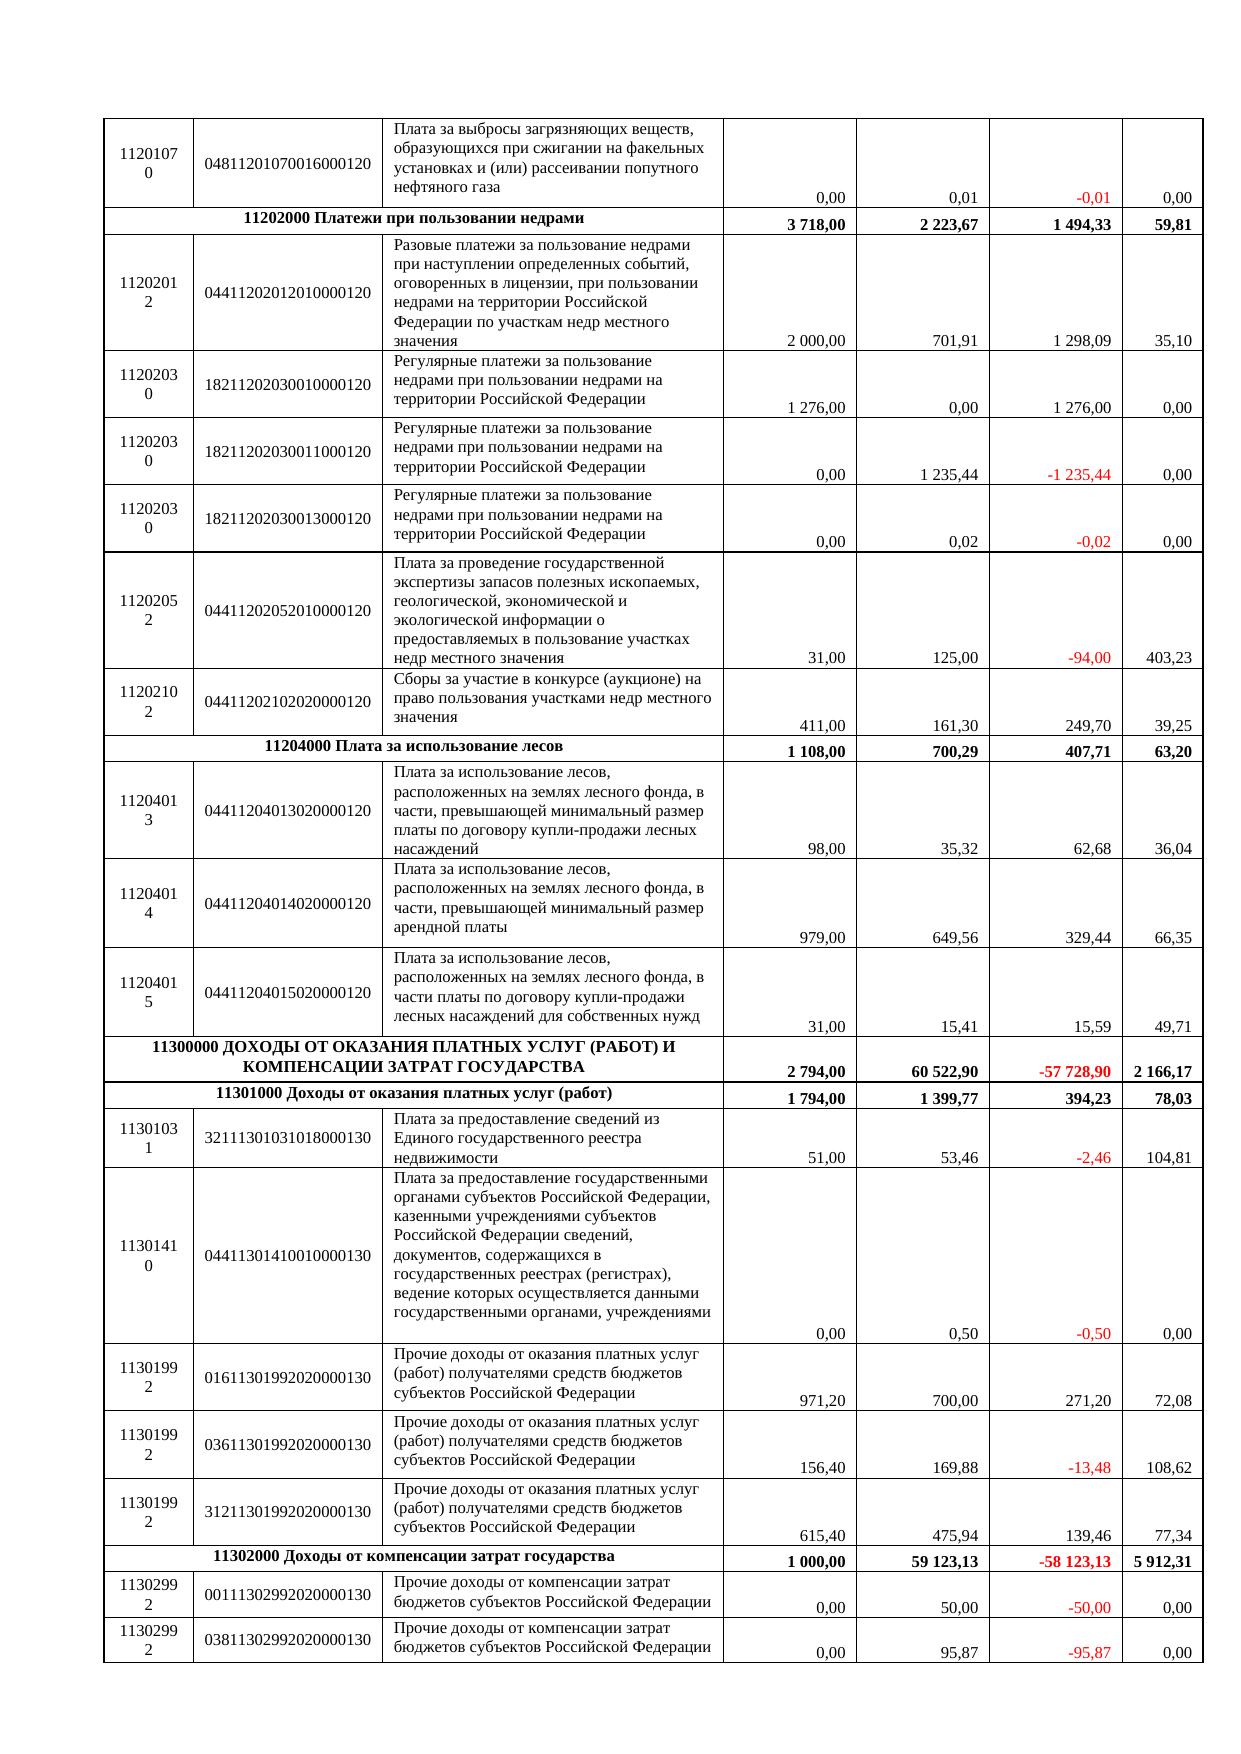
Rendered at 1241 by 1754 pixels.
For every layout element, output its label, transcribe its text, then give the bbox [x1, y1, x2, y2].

table_cell 31,00 [724, 553, 856, 667]
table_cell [383, 1618, 723, 1662]
table_cell Прочие доходы от оказания платных услуг (работ) получателями средств бюджетов субъектов Российской Федерации [383, 1479, 723, 1545]
table_cell 2 794,00 [724, 1037, 856, 1081]
table_cell 411,00 [724, 669, 856, 734]
table_cell -50,00 [990, 1572, 1122, 1617]
table_cell 32111301031018000130 [194, 1109, 382, 1167]
table_cell -57 728,90 [990, 1037, 1122, 1081]
table_cell 04411204015020000120 [194, 948, 382, 1036]
table_cell -94,00 [990, 553, 1122, 667]
table_cell 04411204014020000120 [194, 859, 382, 947]
table_cell 04411202052010000120 [194, 553, 382, 667]
table_cell 35,32 [857, 762, 989, 858]
table_cell Плата за предоставление государственными органами субъектов Российской Федерации, казенными учреждениями субъектов Российской Федерации сведений, документов, содержащихся в государственных реестрах (регистрах), ведение которых осуществляется данными государственными органами, учреждениями [383, 1168, 723, 1343]
table_cell 66,35 [1123, 859, 1202, 947]
table_cell 95,87 [857, 1618, 989, 1662]
table_cell -13,48 [990, 1411, 1122, 1477]
table_cell 0,00 [724, 418, 856, 484]
table_cell 394,23 [990, 1083, 1122, 1108]
table_cell 169,88 [857, 1411, 989, 1477]
table_cell 407,71 [990, 736, 1122, 761]
table_cell 01611301992020000130 [194, 1344, 382, 1410]
table_cell 1 108,00 [724, 736, 856, 761]
table_cell 04411301410010000130 [194, 1168, 382, 1343]
table_cell 98,00 [724, 762, 856, 858]
table_cell Плата за предоставление сведений из Единого государственного реестра недвижимости [383, 1109, 723, 1167]
table_cell 700,29 [857, 736, 989, 761]
table_cell 125,00 [857, 553, 989, 667]
table_cell 11202030 [105, 351, 193, 417]
table_cell 0,00 [1123, 351, 1202, 417]
table_cell 72,08 [1123, 1344, 1202, 1410]
table_cell 62,68 [990, 762, 1122, 858]
table_cell 03611301992020000130 [194, 1411, 382, 1477]
table_cell Плата за использование лесов, расположенных на землях лесного фонда, в части, превышающей минимальный размер арендной платы [383, 859, 723, 947]
table_cell 2 166,17 [1123, 1037, 1202, 1081]
table_cell 18211202030011000120 [194, 418, 382, 484]
table_cell 59,81 [1123, 208, 1202, 234]
table_cell 77,34 [1123, 1479, 1202, 1545]
table_cell 11301031 [105, 1109, 193, 1167]
table_cell 11202012 [105, 235, 193, 350]
table_cell 0,00 [1123, 1168, 1202, 1343]
table_cell 2 223,67 [857, 208, 989, 234]
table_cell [383, 1572, 723, 1617]
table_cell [383, 119, 723, 207]
table_cell 1 235,44 [857, 418, 989, 484]
table_cell 1 298,09 [990, 235, 1122, 350]
table_cell Регулярные платежи за пользование недрами при пользовании недрами на территории Российской Федерации [383, 485, 723, 551]
table_cell 11301992 [105, 1344, 193, 1410]
table_cell 11202030 [105, 485, 193, 551]
table_cell Плата за использование лесов, расположенных на землях лесного фонда, в части, превышающей минимальный размер платы по договору купли-продажи лесных насаждений [383, 762, 723, 858]
table_cell 329,44 [990, 859, 1122, 947]
table_cell 0,00 [1123, 485, 1202, 551]
table_cell 31211301992020000130 [194, 1479, 382, 1545]
table_cell 11201070 [105, 119, 193, 207]
table_cell 11204014 [105, 859, 193, 947]
table_cell 11202000 Платежи при пользовании недрами [105, 208, 723, 234]
table_cell 161,30 [857, 669, 989, 734]
table_cell 04411202102020000120 [194, 669, 382, 734]
table_cell 0,00 [724, 1572, 856, 1617]
table_cell 03811302992020000130 [194, 1618, 382, 1662]
table_cell 53,46 [857, 1109, 989, 1167]
table_cell 249,70 [990, 669, 1122, 734]
table_cell -58 123,13 [990, 1546, 1122, 1571]
table_cell 475,94 [857, 1479, 989, 1545]
table_cell 0,00 [724, 1168, 856, 1343]
table_cell 11301992 [105, 1479, 193, 1545]
table_cell 0,00 [724, 119, 856, 207]
table_cell 36,04 [1123, 762, 1202, 858]
table_cell 139,46 [990, 1479, 1122, 1545]
table_cell Регулярные платежи за пользование недрами при пользовании недрами на территории Российской Федерации [383, 351, 723, 417]
table_cell 50,00 [857, 1572, 989, 1617]
table_cell 0,00 [724, 1618, 856, 1662]
table_cell Прочие доходы от оказания платных услуг (работ) получателями средств бюджетов субъектов Российской Федерации [383, 1344, 723, 1410]
table_cell 700,00 [857, 1344, 989, 1410]
table_cell 701,91 [857, 235, 989, 350]
table_cell 60 522,90 [857, 1037, 989, 1081]
table_cell 15,59 [990, 948, 1122, 1036]
table_cell 156,40 [724, 1411, 856, 1477]
table_cell 11302992 [105, 1618, 193, 1662]
table_cell 0,00 [1123, 1618, 1202, 1662]
table_cell 979,00 [724, 859, 856, 947]
table_cell 0,00 [1123, 1572, 1202, 1617]
table_cell 3 718,00 [724, 208, 856, 234]
table_cell 18211202030010000120 [194, 351, 382, 417]
table_cell 11302992 [105, 1572, 193, 1617]
table_cell 11301992 [105, 1411, 193, 1477]
table_cell 104,81 [1123, 1109, 1202, 1167]
table_cell Сборы за участие в конкурсе (аукционе) на право пользования участками недр местного значения [383, 669, 723, 734]
table_cell Прочие доходы от оказания платных услуг (работ) получателями средств бюджетов субъектов Российской Федерации [383, 1411, 723, 1477]
table_cell 1 794,00 [724, 1083, 856, 1108]
table_cell 649,56 [857, 859, 989, 947]
table_cell 04411202012010000120 [194, 235, 382, 350]
table_cell 15,41 [857, 948, 989, 1036]
table_cell 11204015 [105, 948, 193, 1036]
table_cell -0,01 [990, 119, 1122, 207]
table_cell 31,00 [724, 948, 856, 1036]
table_cell 49,71 [1123, 948, 1202, 1036]
table_cell 2 000,00 [724, 235, 856, 350]
table_cell 04411204013020000120 [194, 762, 382, 858]
table_cell Плата за проведение государственной экспертизы запасов полезных ископаемых, геологической, экономической и экологической информации о предоставляемых в пользование участках недр местного значения [383, 553, 723, 667]
table_cell -0,50 [990, 1168, 1122, 1343]
table_cell 5 912,31 [1123, 1546, 1202, 1571]
table_cell 18211202030013000120 [194, 485, 382, 551]
table_cell 11301000 Доходы от оказания платных услуг (работ) [105, 1083, 723, 1108]
table_cell -1 235,44 [990, 418, 1122, 484]
table_cell 1 399,77 [857, 1083, 989, 1108]
table_cell 0,00 [724, 485, 856, 551]
table_cell -0,02 [990, 485, 1122, 551]
table_cell 971,20 [724, 1344, 856, 1410]
table_cell 78,03 [1123, 1083, 1202, 1108]
table_cell 1 276,00 [724, 351, 856, 417]
table_cell 1 000,00 [724, 1546, 856, 1571]
table_cell 271,20 [990, 1344, 1122, 1410]
table_cell -95,87 [990, 1618, 1122, 1662]
table_cell 615,40 [724, 1479, 856, 1545]
table_cell 0,00 [857, 351, 989, 417]
table_cell 11302000 Доходы от компенсации затрат государства [105, 1546, 723, 1571]
table_cell 0,00 [1123, 119, 1202, 207]
table_cell 403,23 [1123, 553, 1202, 667]
table_cell 35,10 [1123, 235, 1202, 350]
table_cell 0,00 [1123, 418, 1202, 484]
table_cell Регулярные платежи за пользование недрами при пользовании недрами на территории Российской Федерации [383, 418, 723, 484]
table_cell 108,62 [1123, 1411, 1202, 1477]
table_cell 63,20 [1123, 736, 1202, 761]
table_cell Разовые платежи за пользование недрами при наступлении определенных событий, оговоренных в лицензии, при пользовании недрами на территории Российской Федерации по участкам недр местного значения [383, 235, 723, 350]
table_cell 00111302992020000130 [194, 1572, 382, 1617]
table_cell 11202052 [105, 553, 193, 667]
table_cell 11202030 [105, 418, 193, 484]
table_cell 59 123,13 [857, 1546, 989, 1571]
table_cell -2,46 [990, 1109, 1122, 1167]
table_cell 11301410 [105, 1168, 193, 1343]
table_cell 11204000 Плата за использование лесов [105, 736, 723, 761]
table_cell 0,01 [857, 119, 989, 207]
table_cell 11300000 ДОХОДЫ ОТ ОКАЗАНИЯ ПЛАТНЫХ УСЛУГ (РАБОТ) И КОМПЕНСАЦИИ ЗАТРАТ ГОСУДАРСТВА [105, 1037, 723, 1081]
table_cell 0,02 [857, 485, 989, 551]
table_cell 04811201070016000120 [194, 119, 382, 207]
table_cell 11202102 [105, 669, 193, 734]
table_cell 11204013 [105, 762, 193, 858]
table_cell Плата за использование лесов, расположенных на землях лесного фонда, в части платы по договору купли-продажи лесных насаждений для собственных нужд [383, 948, 723, 1036]
table_cell 39,25 [1123, 669, 1202, 734]
table_cell 1 276,00 [990, 351, 1122, 417]
table_cell 1 494,33 [990, 208, 1122, 234]
table_cell 51,00 [724, 1109, 856, 1167]
table_cell 0,50 [857, 1168, 989, 1343]
